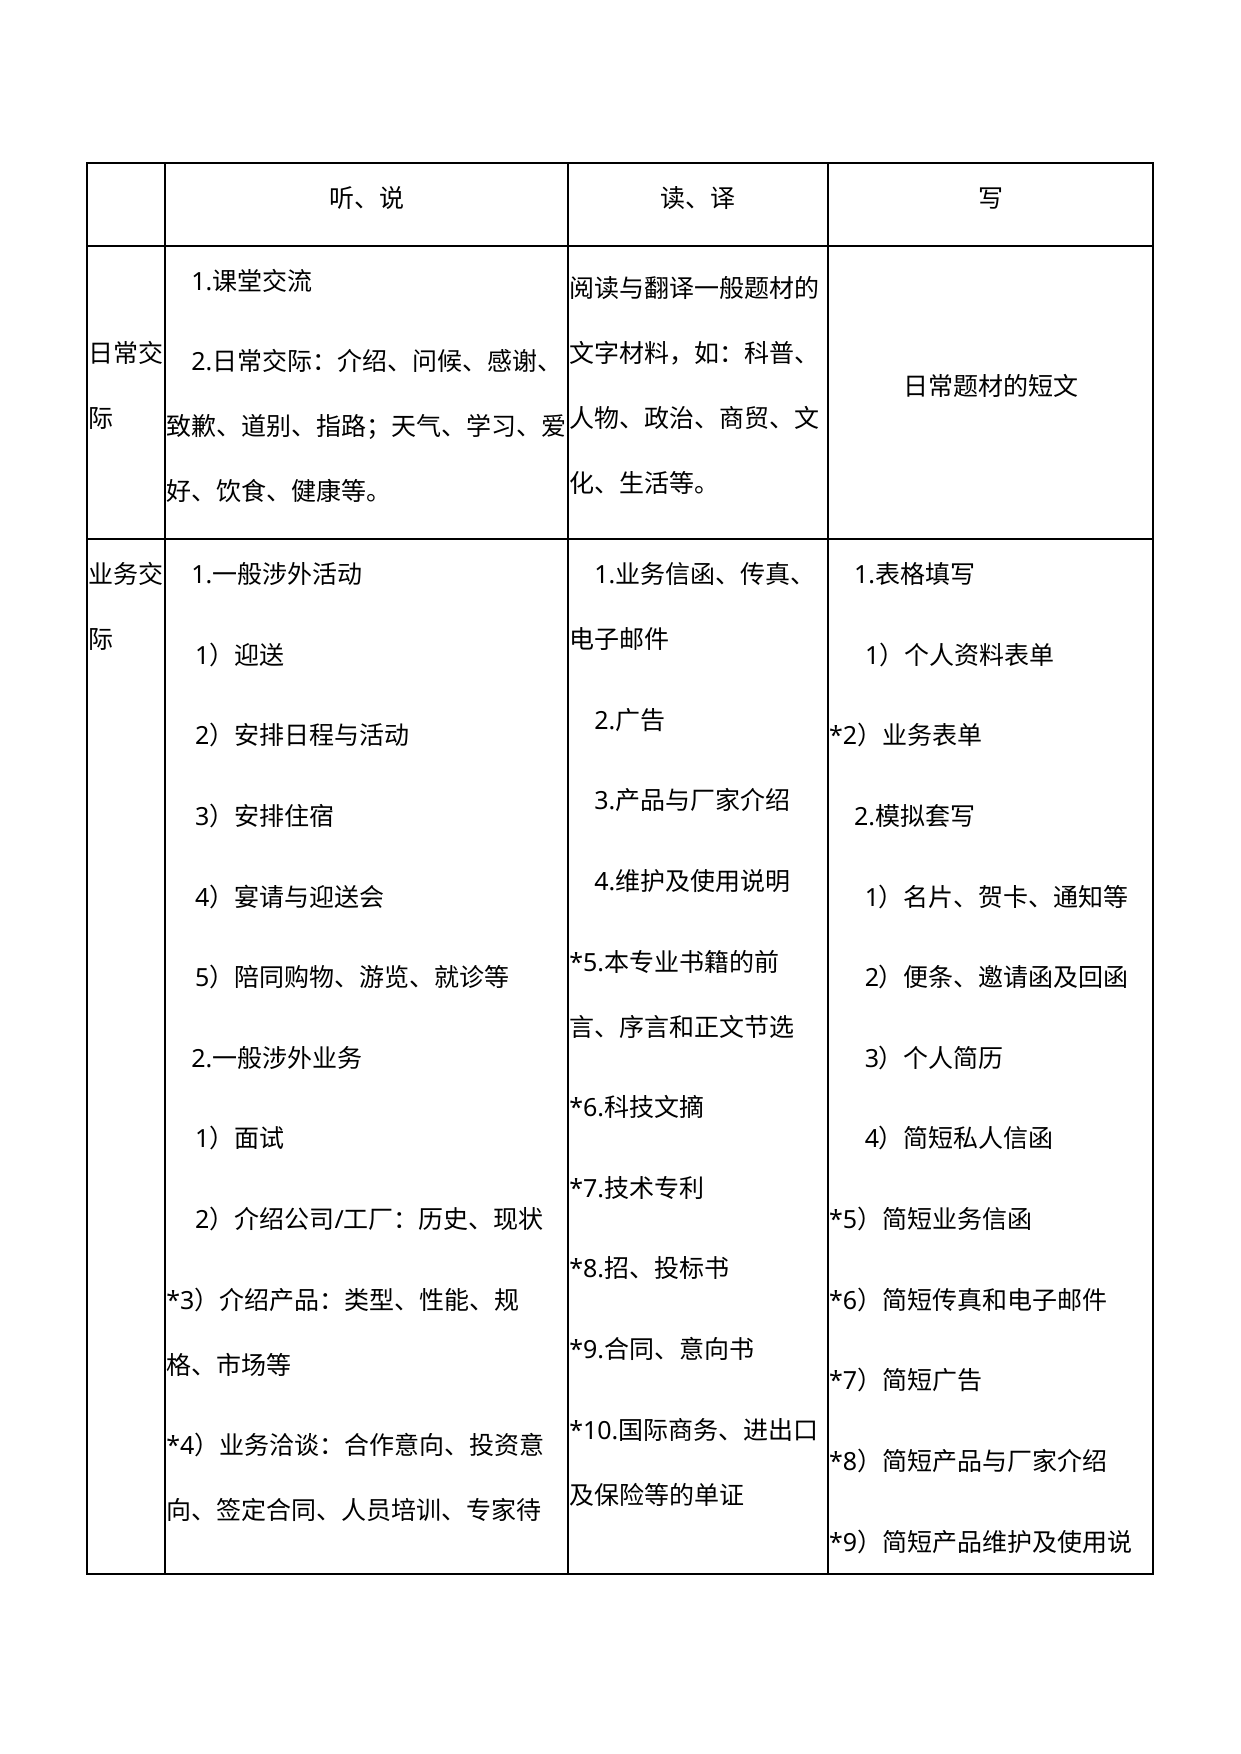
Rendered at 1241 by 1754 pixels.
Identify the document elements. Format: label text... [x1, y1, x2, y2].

table_cell 阅读与翻译一般题材的文字材料，如：科普、人物、政治、商贸、文化、生活等。 [569, 247, 827, 538]
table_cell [829, 540, 1152, 1573]
table_cell 日常题材的短文 [829, 247, 1152, 538]
table_cell 日常交际 [88, 247, 164, 538]
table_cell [166, 540, 567, 1573]
table_header 写 [829, 164, 1152, 245]
table_header 听、说 [166, 164, 567, 245]
table_cell 业务交际 [88, 540, 164, 1573]
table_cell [569, 540, 827, 1573]
table_header [88, 164, 164, 245]
table_header 读、译 [569, 164, 827, 245]
table_cell 1.课堂交流 2.日常交际：介绍、问候、感谢、致歉、道别、指路；天气、学习、爱好、饮食、健康等。 [166, 247, 567, 538]
